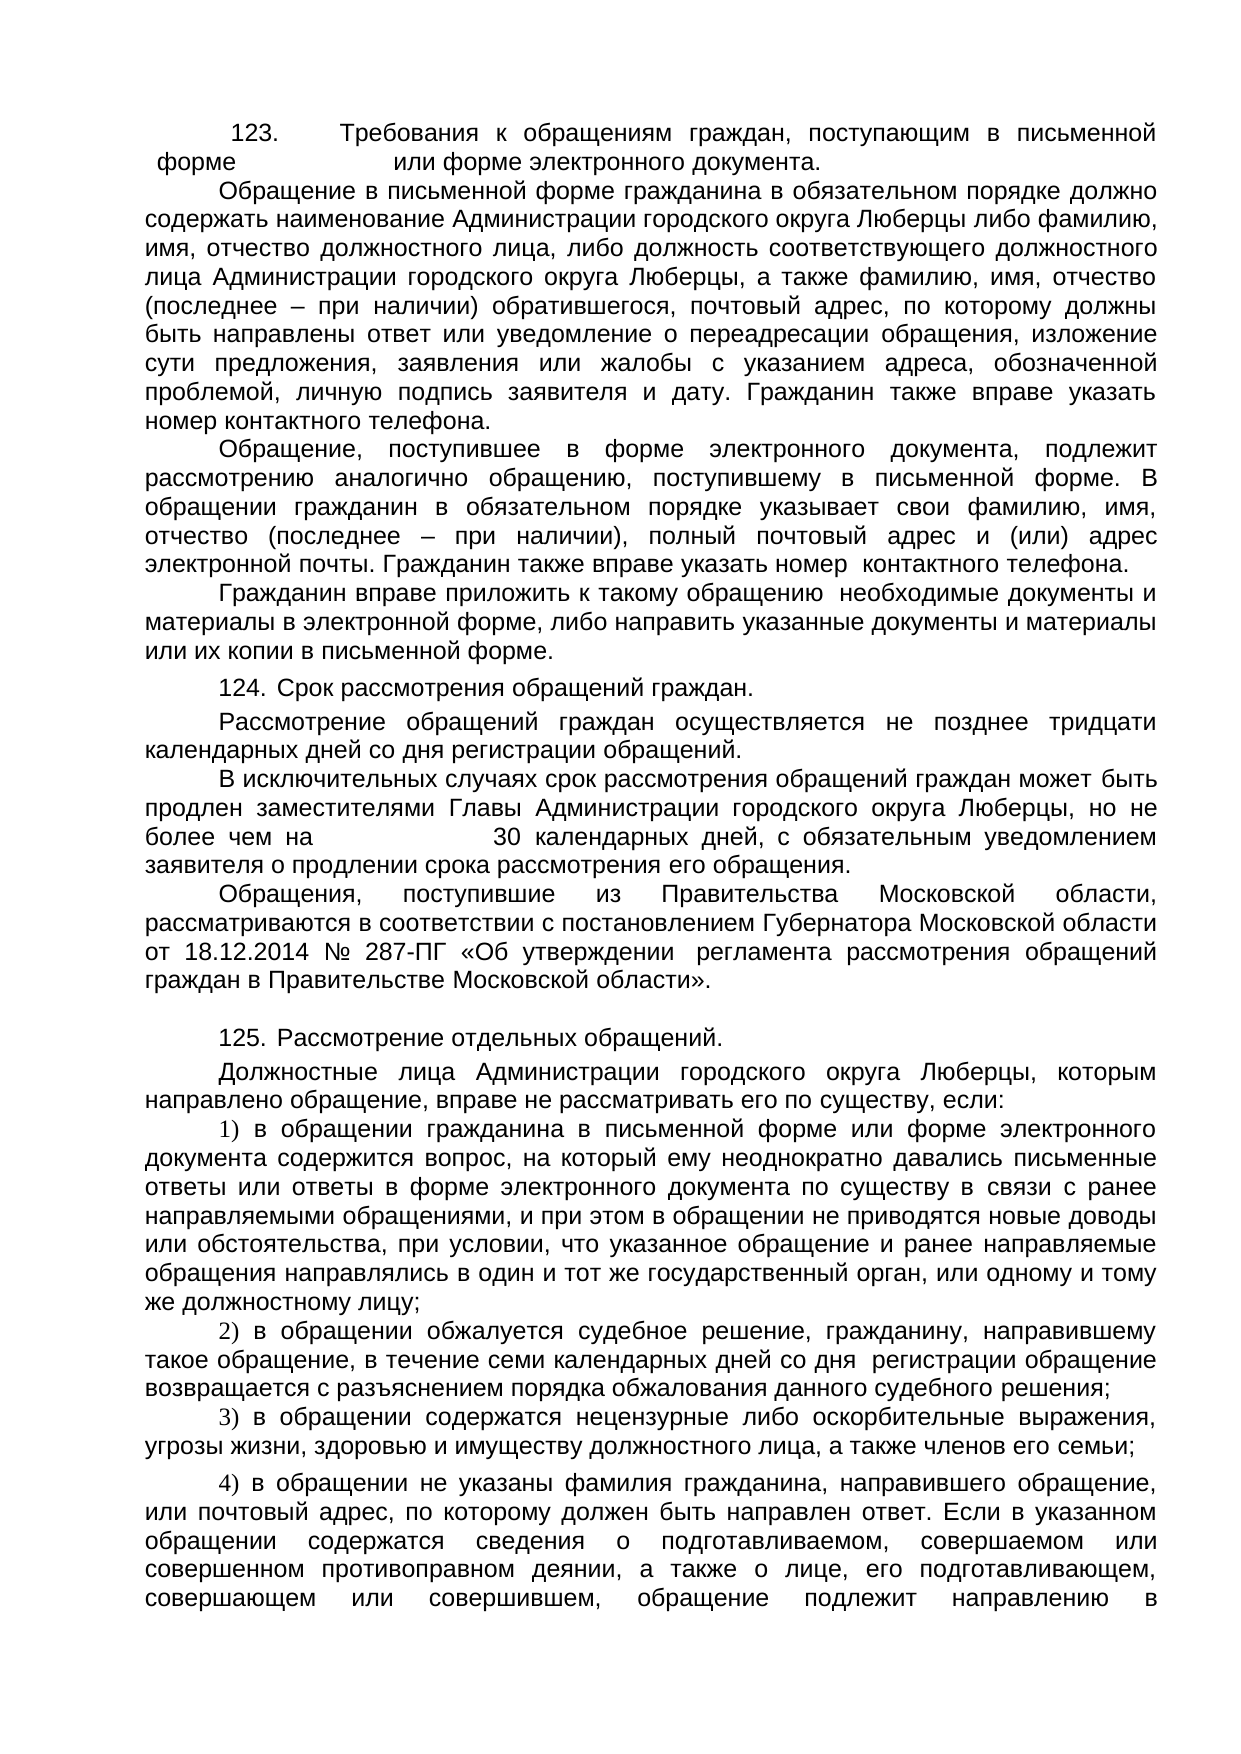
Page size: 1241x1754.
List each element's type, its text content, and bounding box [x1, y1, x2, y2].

text Обращения, поступившие из Правительства Московской области, рассматриваются в соответствии с постановлением Губернатора Московской области от 18.12.2014 № 287-ПГ «Об утверждении регламента рассмотрения обращений граждан в Правительстве Московской области». [144, 879, 1157, 994]
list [144, 1468, 1158, 1612]
list в обращении обжалуется судебное решение, гражданину, направившему такое обращение, в течение семи календарных дней со дня регистрации обращение возвращается с разъяснением порядка обжалования данного судебного решения; [144, 1316, 1157, 1402]
text Обращение, поступившее в форме электронного документа, подлежит рассмотрению аналогично обращению, поступившему в письменной форме. В обращении гражданин в обязательном порядке указывает свои фамилию, имя, отчество (последнее – при наличии), полный почтовый адрес и (или) адрес электронной почты. Гражданин также вправе указать номер контактного телефона. [144, 434, 1158, 578]
list Требования к обращениям граждан, поступающим в письменной форме или форме электронного документа. [157, 118, 1157, 176]
list Срок рассмотрения обращений граждан. [218, 673, 1181, 701]
text Гражданин вправе приложить к такому обращению необходимые документы и материалы в электронной форме, либо направить указанные документы и материалы или их копии в письменной форме. [144, 578, 1157, 664]
text В исключительных случаях срок рассмотрения обращений граждан может быть продлен заместителями Главы Администрации городского округа Люберцы, но не более чем на 30 календарных дней, с обязательным уведомлением заявителя о продлении срока рассмотрения его обращения. [144, 764, 1157, 879]
list в обращении гражданина в письменной форме или форме электронного документа содержится вопрос, на который ему неоднократно давались письменные ответы или ответы в форме электронного документа по существу в связи с ранее направляемыми обращениями, и при этом в обращении не приводятся новые доводы или обстоятельства, при условии, что указанное обращение и ранее направляемые обращения направлялись в один и тот же государственный орган, или одному и тому же должностному лицу; [144, 1114, 1157, 1316]
text Обращение в письменной форме гражданина в обязательном порядке должно содержать наименование Администрации городского округа Люберцы либо фамилию, имя, отчество должностного лица, либо должность соответствующего должностного лица Администрации городского округа Люберцы, а также фамилию, имя, отчество (последнее – при наличии) обратившегося, почтовый адрес, по которому должны быть направлены ответ или уведомление о переадресации обращения, изложение сути предложения, заявления или жалобы с указанием адреса, обозначенной проблемой, личную подпись заявителя и дату. Гражданин также вправе указать номер контактного телефона. [144, 176, 1158, 434]
text Должностные лица Администрации городского округа Люберцы, которым направлено обращение, вправе не рассматривать его по существу, если: [144, 1057, 1157, 1114]
text Рассмотрение обращений граждан осуществляется не позднее тридцати календарных дней со дня регистрации обращений. [144, 707, 1157, 764]
list в обращении содержатся нецензурные либо оскорбительные выражения, угрозы жизни, здоровью и имуществу должностного лица, а также членов его семьи; [144, 1402, 1157, 1460]
list Рассмотрение отдельных обращений. [218, 1023, 1181, 1052]
